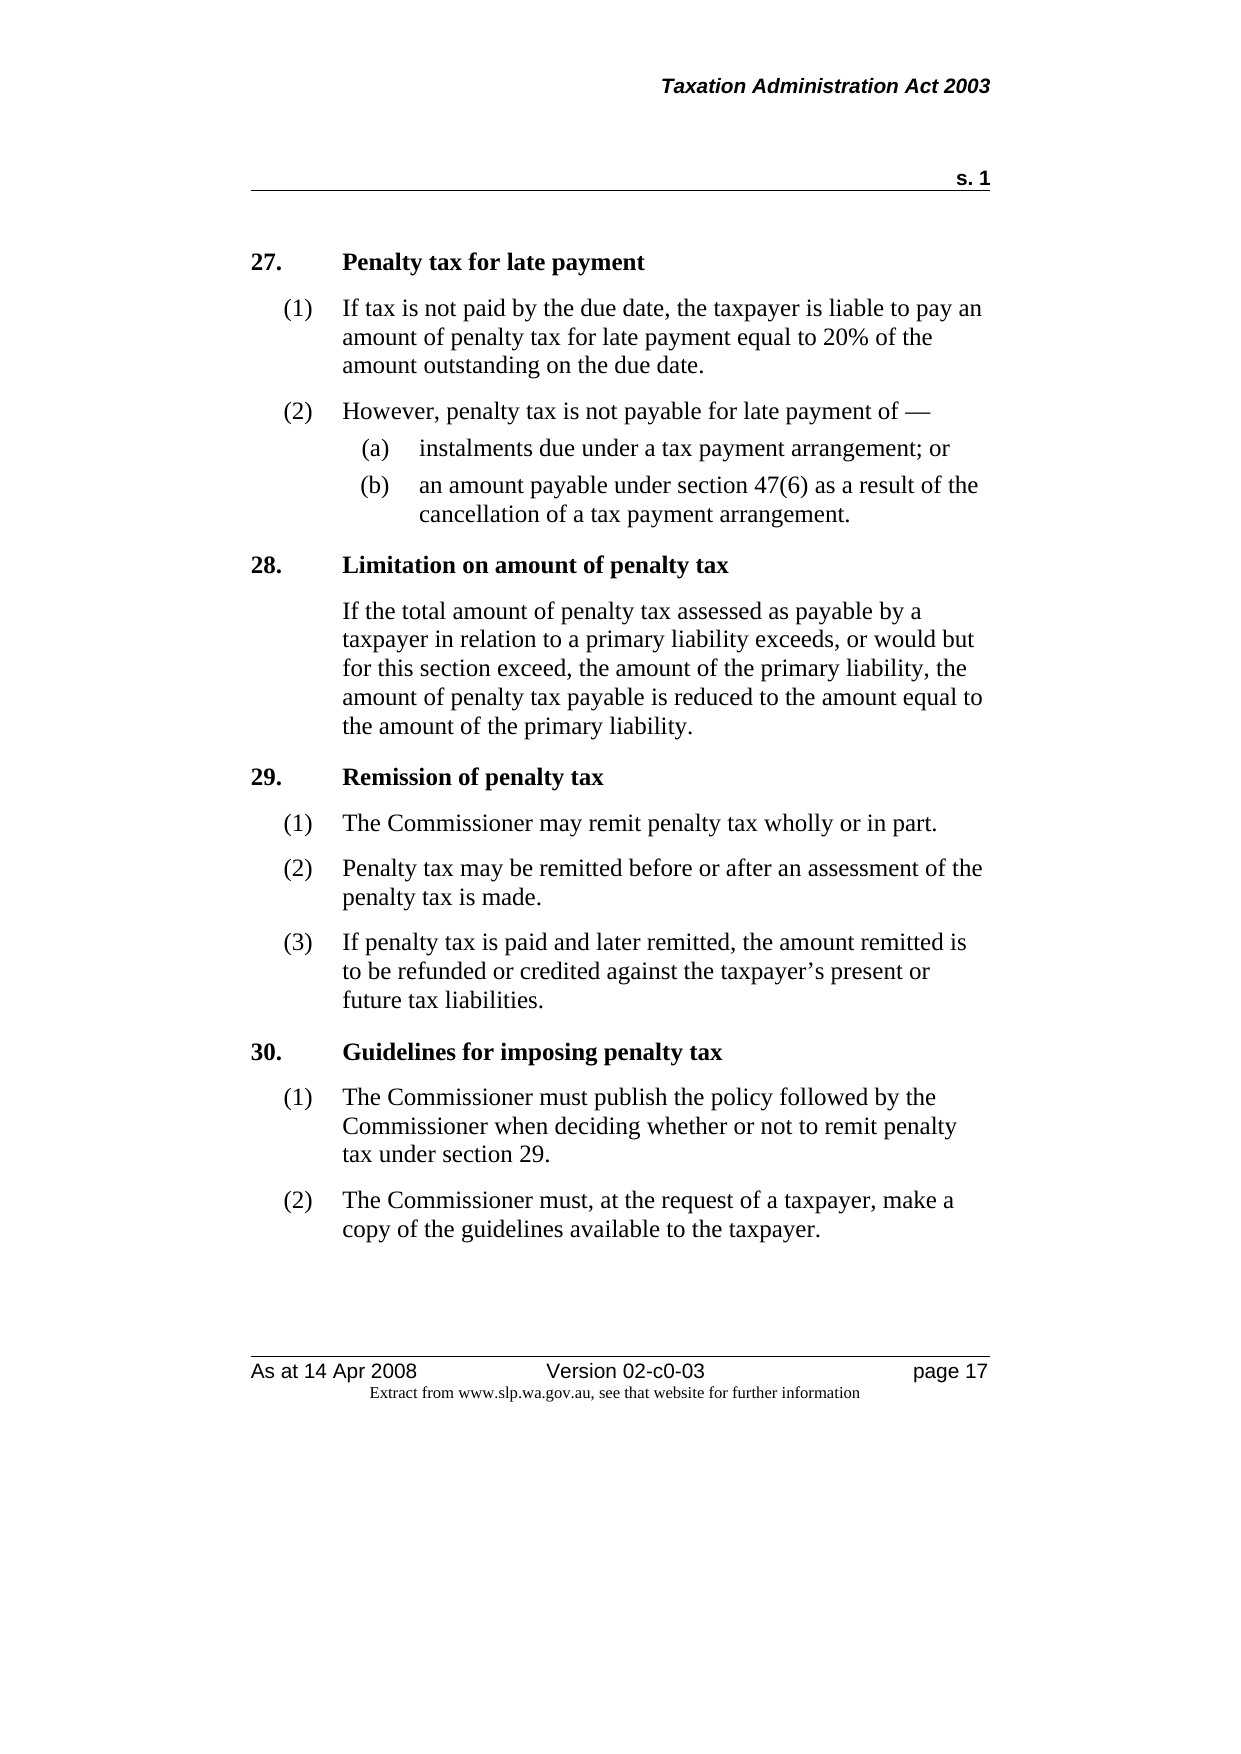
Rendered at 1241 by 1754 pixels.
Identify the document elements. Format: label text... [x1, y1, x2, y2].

subtitle 28. Limitation on amount of penalty tax [251, 550, 990, 579]
text (a) instalments due under a tax payment arrangement; or [251, 433, 990, 462]
text (1) If tax is not paid by the due date, the taxpayer is liable to pay an amount of penalty tax for late payment equal to 20% of the amount outstanding on the due date. [251, 293, 990, 379]
text (2) The Commissioner must, at the request of a taxpayer, make a copy of the guidelines available to the taxpayer. [251, 1185, 990, 1242]
text (3) If penalty tax is paid and later remitted, the amount remitted is to be refunded or credited against the taxpayer’s present or future tax liabilities. [251, 927, 990, 1014]
subtitle 30. Guidelines for imposing penalty tax [251, 1037, 990, 1065]
text If the total amount of penalty tax assessed as payable by a taxpayer in relation to a primary liability exceeds, or would but for this section exceed, the amount of the primary liability, the amount of penalty tax payable is reduced to the amount equal to the amount of the primary liability. [251, 596, 990, 739]
subtitle 27. Penalty tax for late payment [251, 247, 990, 276]
text (1) The Commissioner must publish the policy followed by the Commissioner when deciding whether or not to remit penalty tax under section 29. [251, 1082, 990, 1168]
text (1) The Commissioner may remit penalty tax wholly or in part. [251, 808, 990, 837]
text (b) an amount payable under section 47(6) as a result of the cancellation of a tax payment arrangement. [251, 470, 990, 527]
text (2) However, penalty tax is not payable for late payment of — [251, 396, 990, 424]
subtitle 29. Remission of penalty tax [251, 762, 990, 791]
text (2) Penalty tax may be remitted before or after an assessment of the penalty tax is made. [251, 853, 990, 911]
